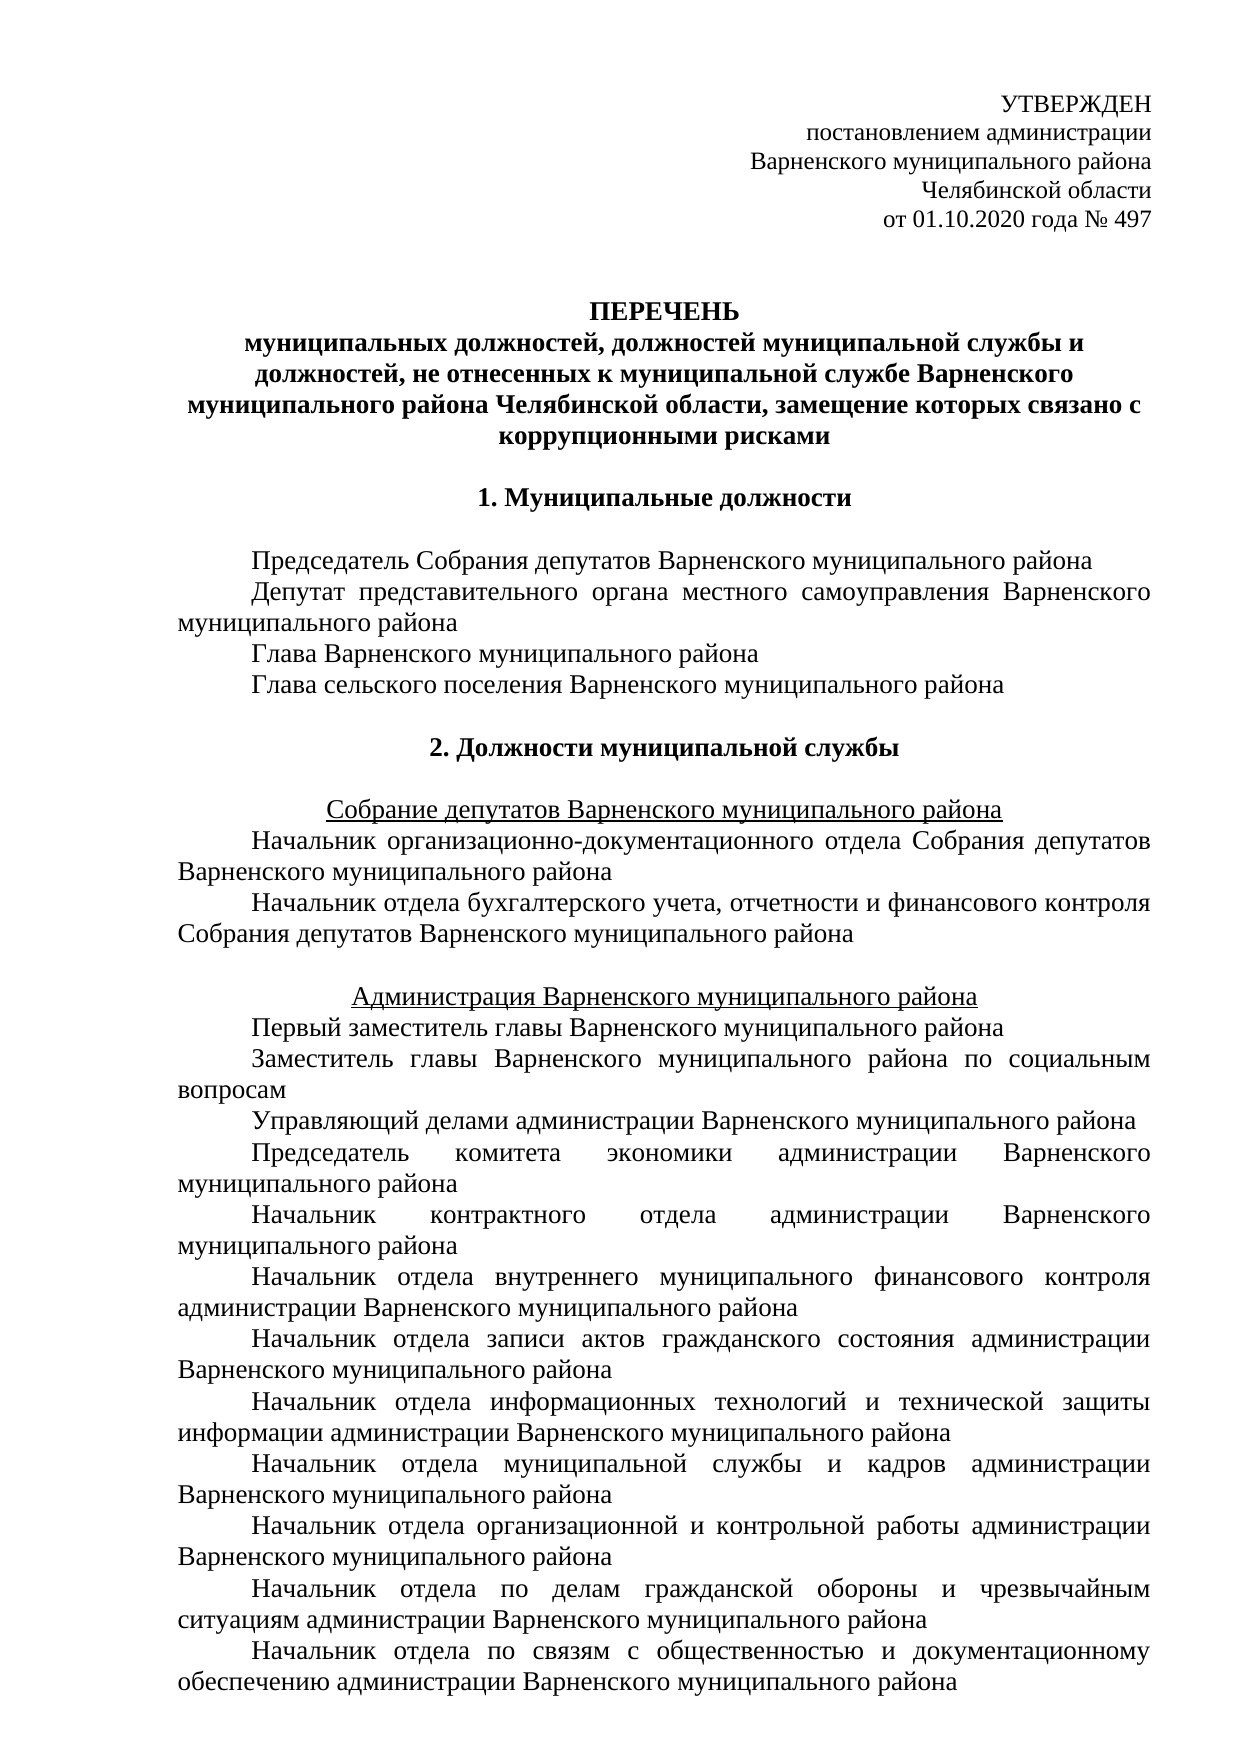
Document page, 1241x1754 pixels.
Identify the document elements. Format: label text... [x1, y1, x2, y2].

text Варненского муниципального района [546, 146, 1152, 175]
text Начальник отдела муниципальной службы и кадров администрации Варненского муниципального района [177, 1447, 1152, 1509]
text Начальник отдела по делам гражданской обороны и чрезвычайным ситуациям администрации Варненского муниципального района [177, 1572, 1152, 1634]
text УТВЕРЖДЕН [767, 89, 1152, 117]
text Начальник контрактного отдела администрации Варненского муниципального района [177, 1198, 1152, 1260]
text Начальник отдела внутреннего муниципального финансового контроля администрации Варненского муниципального района [177, 1260, 1152, 1322]
text Глава Варненского муниципального района [177, 637, 1152, 668]
text Начальник отдела записи актов гражданского состояния администрации Варненского муниципального района [177, 1322, 1152, 1385]
text ПЕРЕЧЕНЬ [177, 295, 1152, 326]
text Первый заместитель главы Варненского муниципального района [177, 1011, 1152, 1042]
text 2. Должности муниципальной службы [177, 731, 1152, 762]
text Управляющий делами администрации Варненского муниципального района [177, 1104, 1152, 1136]
text Челябинской области [546, 175, 1152, 204]
text Начальник отдела бухгалтерского учета, отчетности и финансового контроля Собрания депутатов Варненского муниципального района [177, 886, 1152, 949]
text от 01.10.2020 года № 497 [620, 204, 1152, 232]
text Начальник отдела информационных технологий и технической защиты информации администрации Варненского муниципального района [177, 1385, 1152, 1447]
text муниципальных должностей, должностей муниципальной службы и должностей, не отнесенных к муниципальной службе Варненского муниципального района Челябинской области, замещение которых связано с коррупционными рисками [177, 326, 1152, 450]
text Начальник отдела по связям с общественностью и документационному обеспечению администрации Варненского муниципального района [177, 1634, 1152, 1696]
text Председатель комитета экономики администрации Варненского муниципального района [177, 1136, 1152, 1198]
text 1. Муниципальные должности [177, 482, 1152, 513]
text Заместитель главы Варненского муниципального района по социальным вопросам [177, 1042, 1152, 1104]
text Начальник организационно-документационного отдела Собрания депутатов Варненского муниципального района [177, 824, 1152, 886]
text Председатель Собрания депутатов Варненского муниципального района [177, 544, 1152, 575]
text Глава сельского поселения Варненского муниципального района [177, 668, 1152, 699]
text Депутат представительного органа местного самоуправления Варненского муниципального района [177, 575, 1152, 637]
text Собрание депутатов Варненского муниципального района [177, 793, 1152, 824]
text Начальник отдела организационной и контрольной работы администрации Варненского муниципального района [177, 1509, 1152, 1572]
text постановлением администрации [546, 117, 1152, 146]
text Администрация Варненского муниципального района [177, 980, 1152, 1011]
